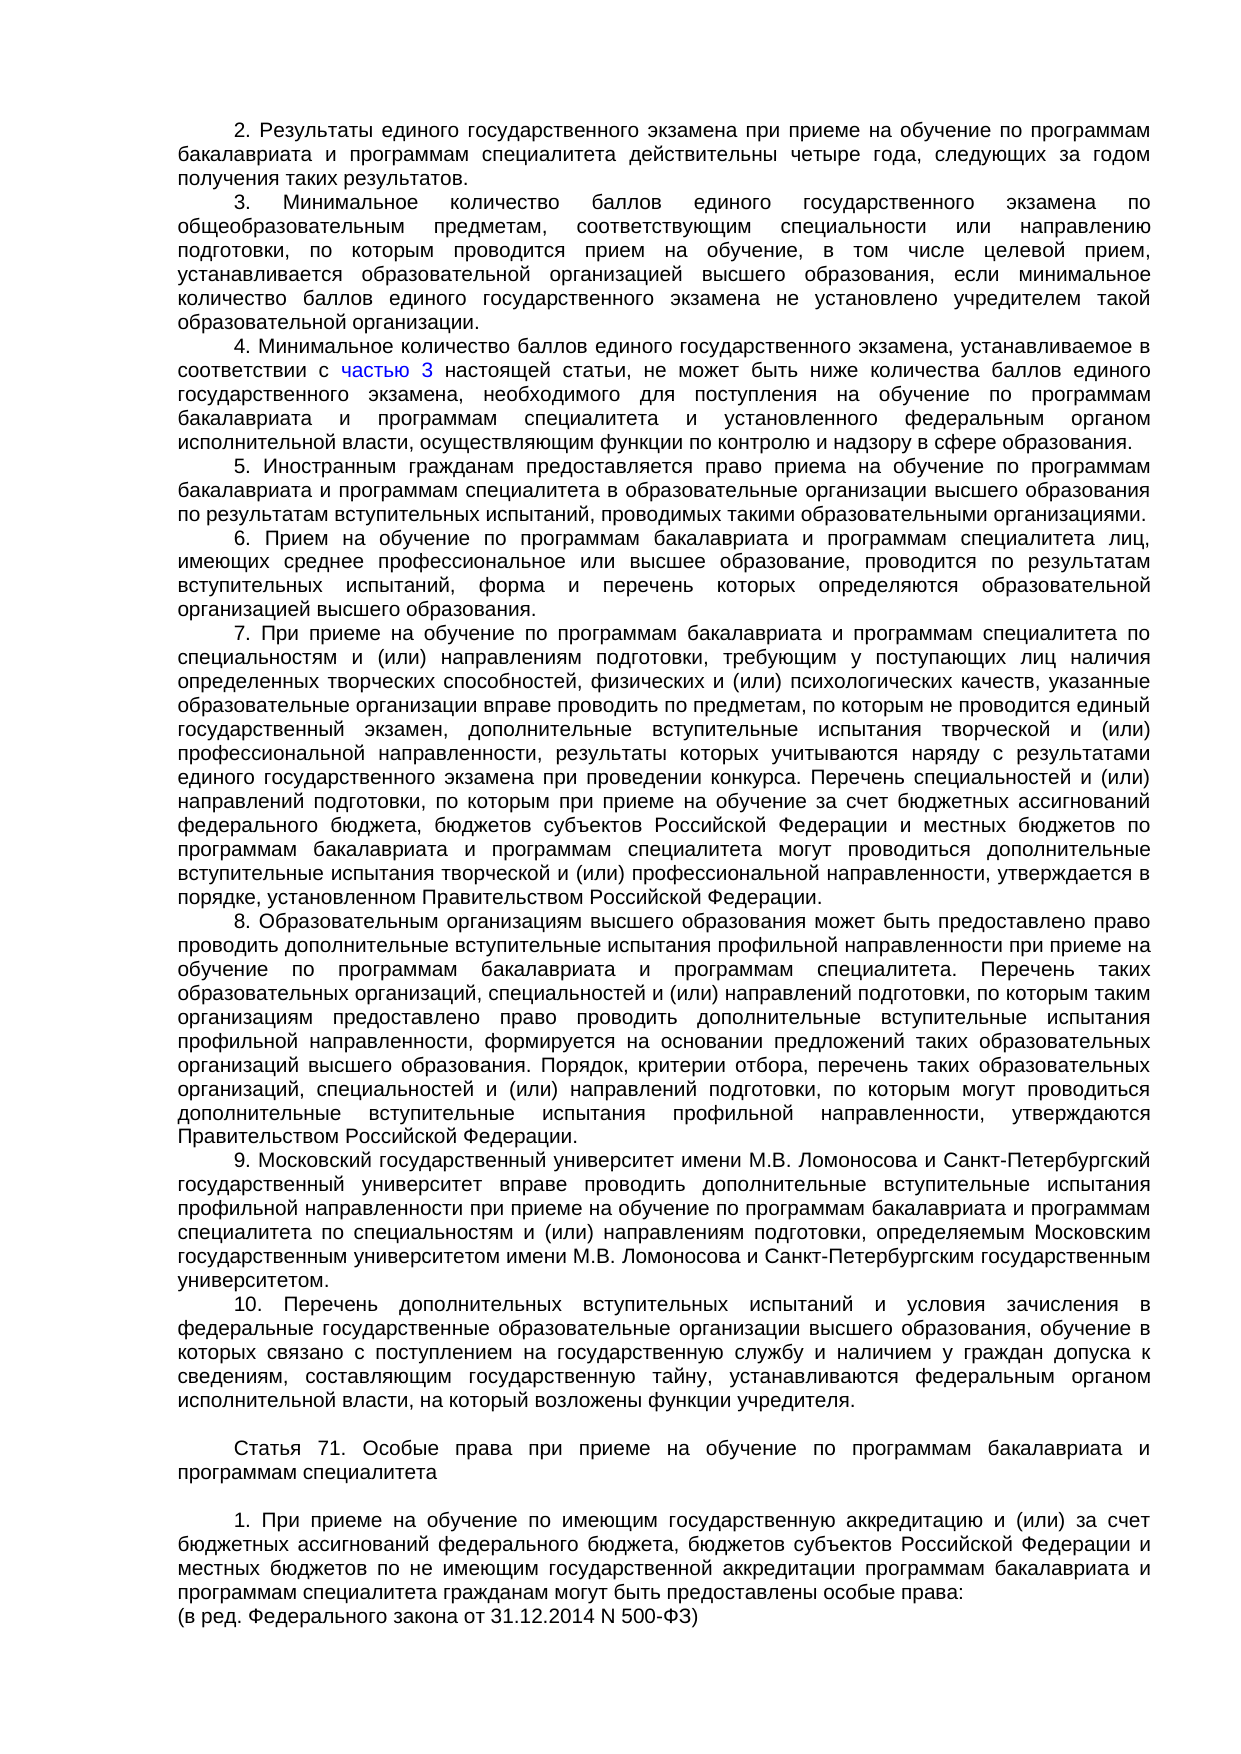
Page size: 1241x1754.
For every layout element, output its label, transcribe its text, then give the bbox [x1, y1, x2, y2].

text 1. При приеме на обучение по имеющим государственную аккредитацию и (или) за счет бюджетных ассигнований федерального бюджета, бюджетов субъектов Российской Федерации и местных бюджетов по не имеющим государственной аккредитации программам бакалавриата и программам специалитета гражданам могут быть предоставлены особые права: [177, 1508, 1152, 1603]
text 7. При приеме на обучение по программам бакалавриата и программам специалитета по специальностям и (или) направлениям подготовки, требующим у поступающих лиц наличия определенных творческих способностей, физических и (или) психологических качеств, указанные образовательные организации вправе проводить по предметам, по которым не проводится единый государственный экзамен, дополнительные вступительные испытания творческой и (или) профессиональной направленности, результаты которых учитываются наряду с результатами единого государственного экзамена при проведении конкурса. Перечень специальностей и (или) направлений подготовки, по которым при приеме на обучение за счет бюджетных ассигнований федерального бюджета, бюджетов субъектов Российской Федерации и местных бюджетов по программам бакалавриата и программам специалитета могут проводиться дополнительные вступительные испытания творческой и (или) профессиональной направленности, утверждается в порядке, установленном Правительством Российской Федерации. [177, 621, 1152, 909]
text (в ред. Федерального закона от 31.12.2014 N 500-ФЗ) [177, 1603, 1152, 1627]
text 8. Образовательным организациям высшего образования может быть предоставлено право проводить дополнительные вступительные испытания профильной направленности при приеме на обучение по программам бакалавриата и программам специалитета. Перечень таких образовательных организаций, специальностей и (или) направлений подготовки, по которым таким организациям предоставлено право проводить дополнительные вступительные испытания профильной направленности, формируется на основании предложений таких образовательных организаций высшего образования. Порядок, критерии отбора, перечень таких образовательных организаций, специальностей и (или) направлений подготовки, по которым могут проводиться дополнительные вступительные испытания профильной направленности, утверждаются Правительством Российской Федерации. [177, 909, 1152, 1148]
text Статья 71. Особые права при приеме на обучение по программам бакалавриата и программам специалитета [177, 1436, 1152, 1484]
text 10. Перечень дополнительных вступительных испытаний и условия зачисления в федеральные государственные образовательные организации высшего образования, обучение в которых связано с поступлением на государственную службу и наличием у граждан допуска к сведениям, составляющим государственную тайну, устанавливаются федеральным органом исполнительной власти, на который возложены функции учредителя. [177, 1292, 1152, 1412]
text 3. Минимальное количество баллов единого государственного экзамена по общеобразовательным предметам, соответствующим специальности или направлению подготовки, по которым проводится прием на обучение, в том числе целевой прием, устанавливается образовательной организацией высшего образования, если минимальное количество баллов единого государственного экзамена не установлено учредителем такой образовательной организации. [177, 190, 1152, 334]
text 4. Минимальное количество баллов единого государственного экзамена, устанавливаемое в соответствии с частью 3 настоящей статьи, не может быть ниже количества баллов единого государственного экзамена, необходимого для поступления на обучение по программам бакалавриата и программам специалитета и установленного федеральным органом исполнительной власти, осуществляющим функции по контролю и надзору в сфере образования. [177, 334, 1152, 453]
text 6. Прием на обучение по программам бакалавриата и программам специалитета лиц, имеющих среднее профессиональное или высшее образование, проводится по результатам вступительных испытаний, форма и перечень которых определяются образовательной организацией высшего образования. [177, 525, 1152, 621]
text 9. Московский государственный университет имени М.В. Ломоносова и Санкт-Петербургский государственный университет вправе проводить дополнительные вступительные испытания профильной направленности при приеме на обучение по программам бакалавриата и программам специалитета по специальностям и (или) направлениям подготовки, определяемым Московским государственным университетом имени М.В. Ломоносова и Санкт-Петербургским государственным университетом. [177, 1148, 1152, 1292]
text 5. Иностранным гражданам предоставляется право приема на обучение по программам бакалавриата и программам специалитета в образовательные организации высшего образования по результатам вступительных испытаний, проводимых такими образовательными организациями. [177, 453, 1152, 525]
text 2. Результаты единого государственного экзамена при приеме на обучение по программам бакалавриата и программам специалитета действительны четыре года, следующих за годом получения таких результатов. [177, 118, 1152, 190]
